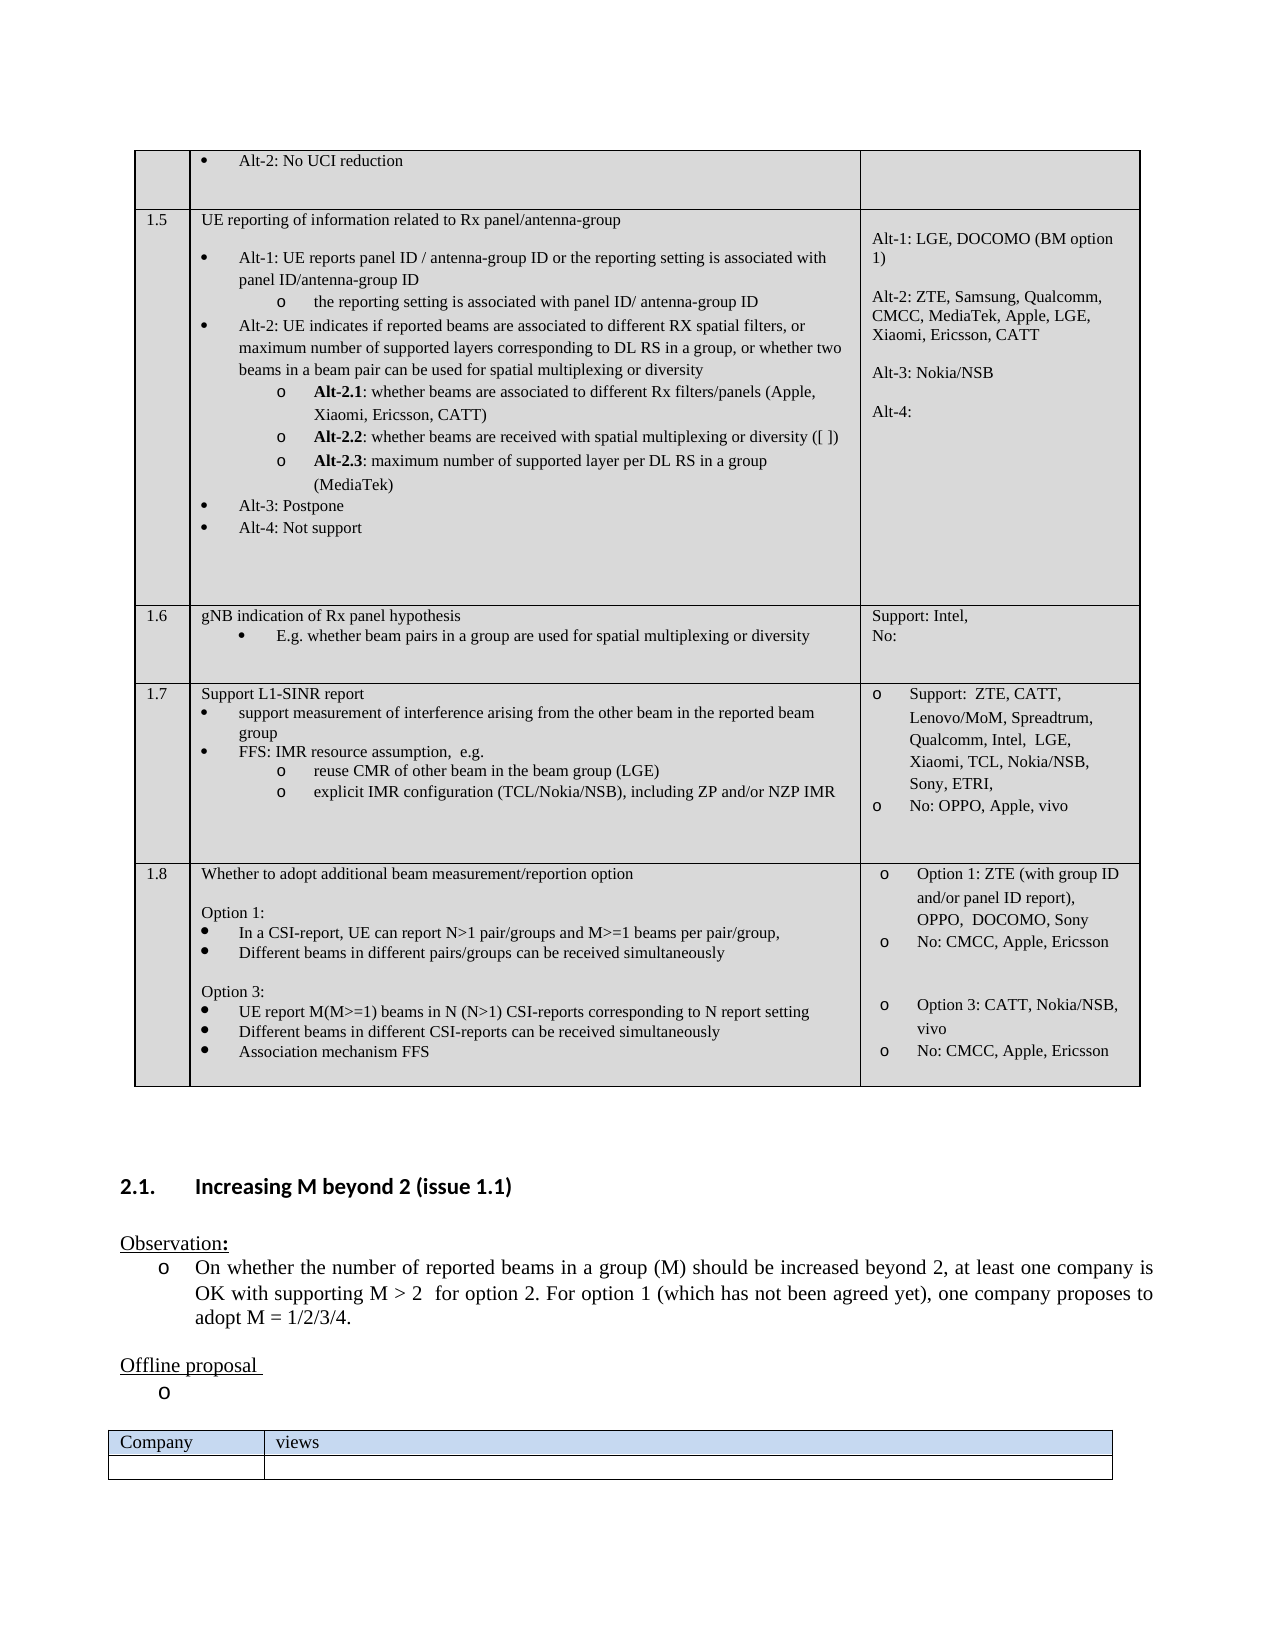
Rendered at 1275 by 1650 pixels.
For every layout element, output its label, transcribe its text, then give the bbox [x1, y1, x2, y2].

text Observation: [120, 1231, 1155, 1255]
table_cell 1.4 [136, 151, 189, 209]
table_header views [265, 1431, 1112, 1454]
table_cell Option 1: ZTE (with group ID and/or panel ID report), OPPO, DOCOMO, Sony No: CMCC, Apple, Ericsson Option 3: CATT, Nokia/NSB, vivo No: CMCC, Apple, Ericsson [861, 864, 1139, 1086]
table_cell [109, 1456, 264, 1479]
table_cell Support L1-SINR report support measurement of interference arising from the other beam in the reported beam group FFS: IMR resource assumption, e.g. reuse CMR of other beam in the beam group (LGE) explicit IMR configuration (TCL/Nokia/NSB), including ZP and/or NZP IMR [191, 684, 860, 863]
table_cell 1.5 [136, 210, 189, 605]
list On whether the number of reported beams in a group (M) should be increased beyond 2, at least one company is OK with supporting M > 2 for option 2. For option 1 (which has not been agreed yet), one company proposes to adopt M = 1/2/3/4. [157, 1255, 1155, 1329]
text Offline proposal [120, 1353, 1155, 1377]
table_cell Alt-1: LGE, DOCOMO (BM option 1) Alt-2: ZTE, Samsung, Qualcomm, CMCC, MediaTek, Apple, LGE, Xiaomi, Ericsson, CATT Alt-3: Nokia/NSB Alt-4: [861, 210, 1139, 605]
table_cell UE reporting of information related to Rx panel/antenna-group Alt-1: UE reports panel ID / antenna-group ID or the reporting setting is associated with panel ID/antenna-group ID the reporting setting is associated with panel ID/ antenna-group ID Alt-2: UE indicates if reported beams are associated to different RX spatial filters, or maximum number of supported layers corresponding to DL RS in a group, or whether two beams in a beam pair can be used for spatial multiplexing or diversity Alt-2.1: whether beams are associated to different Rx filters/panels (Apple, Xiaomi, Ericsson, CATT) Alt-2.2: whether beams are received with spatial multiplexing or diversity ([ ]) Alt-2.3: maximum number of supported layer per DL RS in a group (MediaTek) Alt-3: Postpone Alt-4: Not support [191, 210, 860, 605]
table_cell Whether to adopt additional beam measurement/reportion option Option 1: In a CSI-report, UE can report N>1 pair/groups and M>=1 beams per pair/group, Different beams in different pairs/groups can be received simultaneously Option 3: UE report M(M>=1) beams in N (N>1) CSI-reports corresponding to N report setting Different beams in different CSI-reports can be received simultaneously Association mechanism FFS [191, 864, 860, 1086]
table_cell [265, 1456, 1112, 1479]
table_cell Support: ZTE, CATT, Lenovo/MoM, Spreadtrum, Qualcomm, Intel, LGE, Xiaomi, TCL, Nokia/NSB, Sony, ETRI, No: OPPO, Apple, vivo [861, 684, 1139, 863]
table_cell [191, 151, 860, 209]
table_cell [861, 151, 1139, 209]
table_cell Support: Intel, No: [861, 606, 1139, 683]
table_cell 1.6 [136, 606, 189, 683]
table_cell 1.8 [136, 864, 189, 1086]
table_cell 1.7 [136, 684, 189, 863]
table_header Company [109, 1431, 264, 1454]
table_cell gNB indication of Rx panel hypothesis E.g. whether beam pairs in a group are used for spatial multiplexing or diversity [191, 606, 860, 683]
text Increasing M beyond 2 (issue 1.1) [120, 1172, 1155, 1201]
